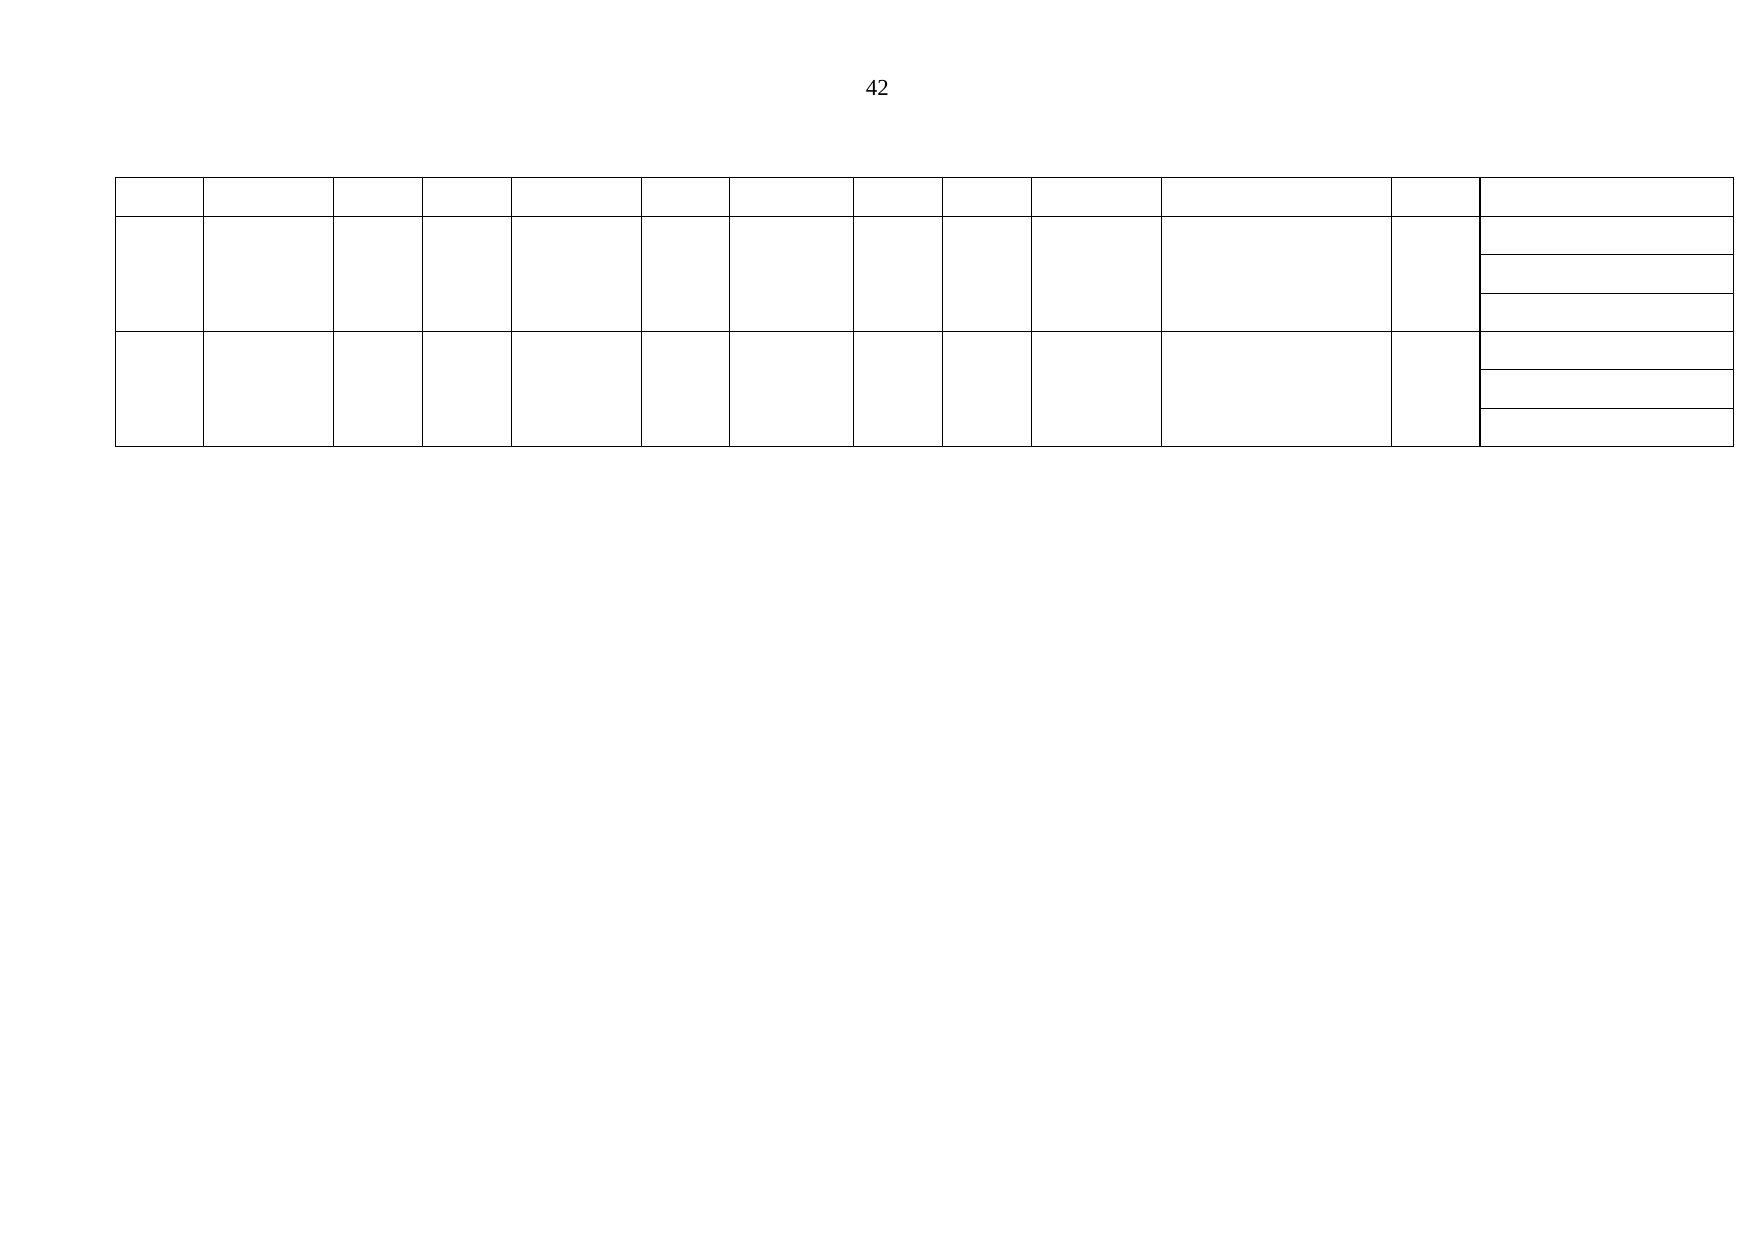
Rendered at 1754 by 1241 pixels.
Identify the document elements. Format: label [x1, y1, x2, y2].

table_cell [334, 217, 422, 331]
table_cell [204, 332, 333, 446]
table_cell [1481, 217, 1733, 254]
table_cell [1481, 255, 1733, 292]
table_cell [730, 332, 853, 446]
table_cell [854, 332, 942, 446]
table_cell [642, 217, 729, 331]
table_cell [1481, 370, 1733, 408]
table_cell [334, 332, 422, 446]
table_cell [1481, 332, 1733, 369]
table_cell [116, 217, 203, 331]
table_cell [1392, 217, 1479, 331]
table_cell [1481, 178, 1733, 216]
table_cell [1162, 217, 1391, 331]
table_cell [1392, 332, 1479, 446]
table_cell [423, 217, 511, 331]
table_cell [512, 217, 641, 331]
table_cell [116, 332, 203, 446]
table_cell [1032, 332, 1161, 446]
table_cell [1481, 294, 1733, 331]
table_cell [512, 332, 641, 446]
table_cell [423, 332, 511, 446]
table_cell [1481, 409, 1733, 446]
table_cell [943, 332, 1031, 446]
table_cell [854, 217, 942, 331]
table_cell [1032, 217, 1161, 331]
table_cell [730, 217, 853, 331]
table_cell [1162, 332, 1391, 446]
table_cell [204, 217, 333, 331]
table_cell [642, 332, 729, 446]
table_cell [943, 217, 1031, 331]
